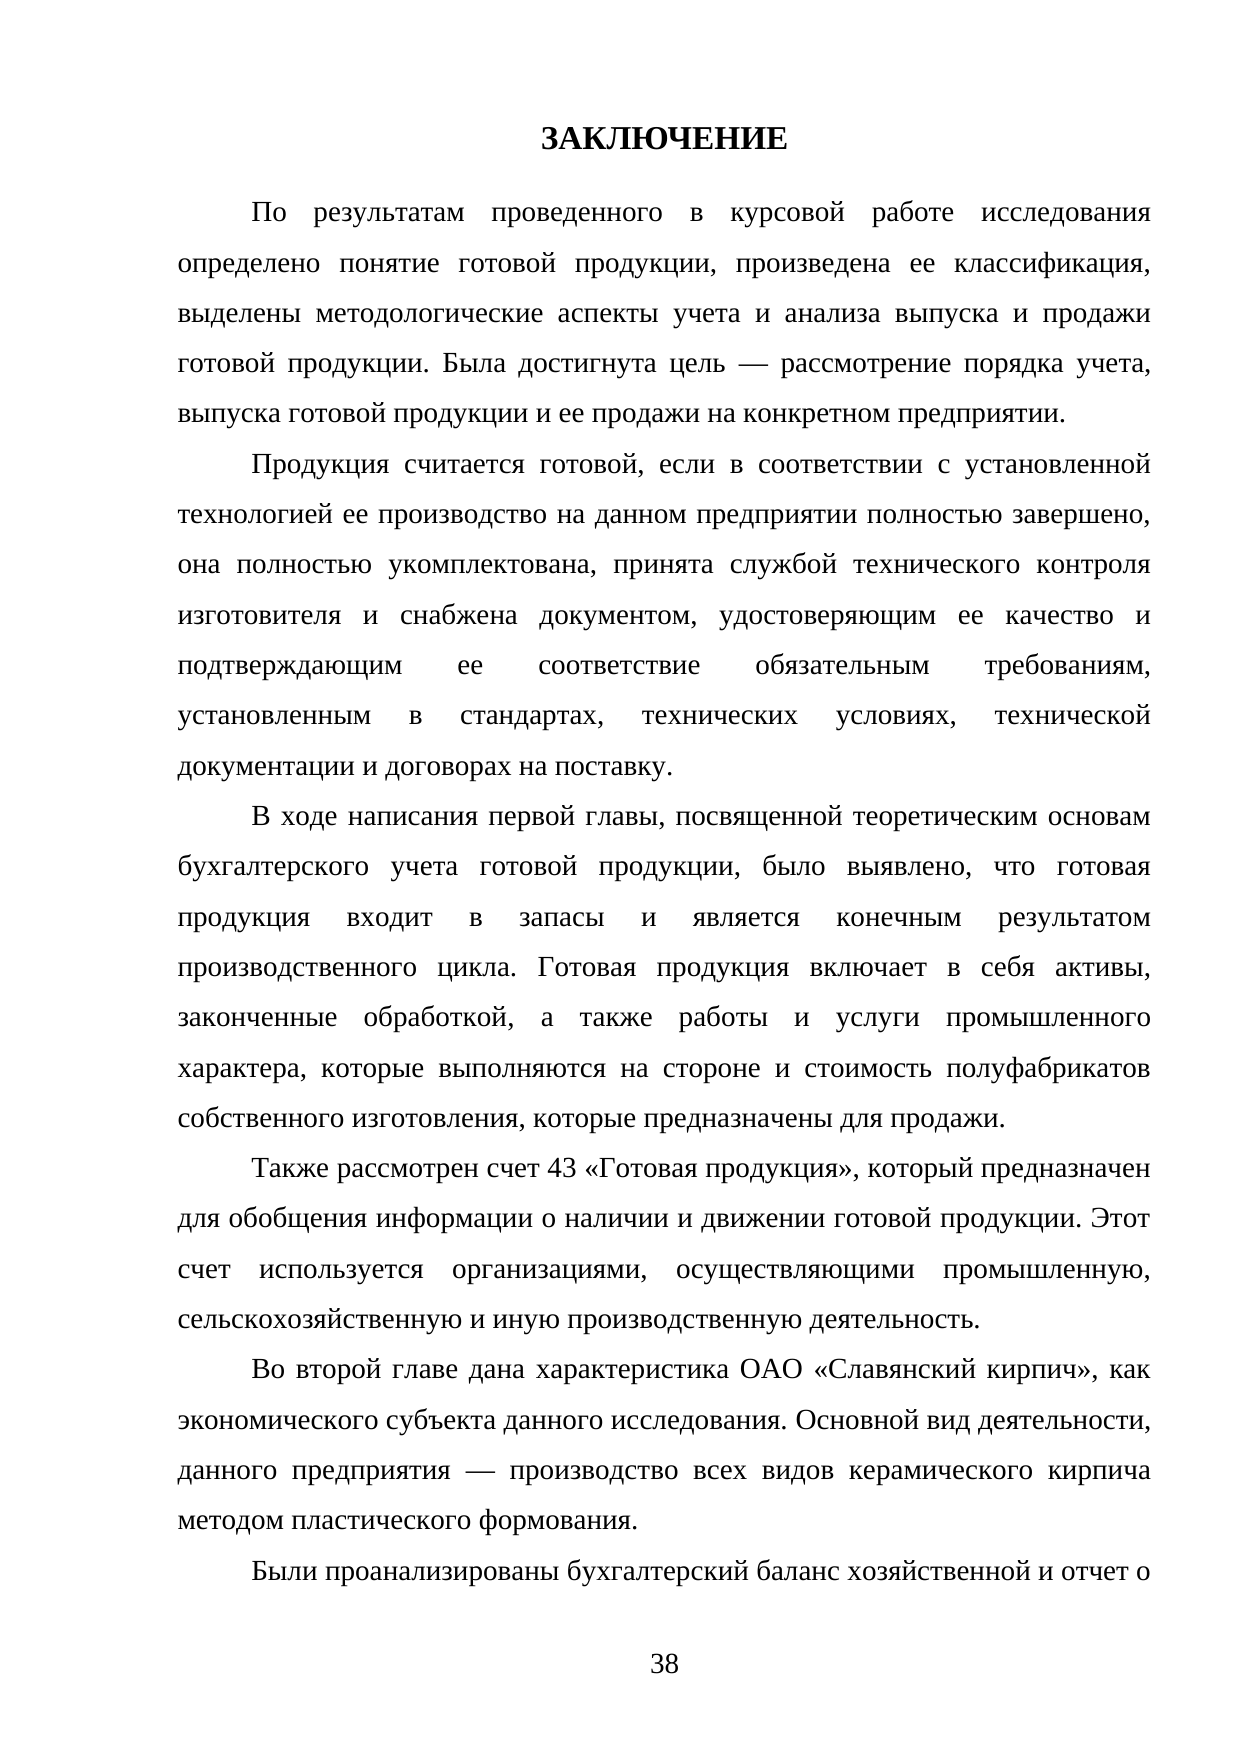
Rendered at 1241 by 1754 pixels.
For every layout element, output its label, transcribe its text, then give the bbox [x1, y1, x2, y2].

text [177, 1553, 1152, 1586]
text Заключение [177, 118, 1152, 156]
text В ходе написания первой главы, посвященной теоретическим основам бухгалтерского учета готовой продукции, было выявлено, что готовая продукция входит в запасы и является конечным результатом производственного цикла. Готовая продукция включает в себя активы, законченные обработкой, а также работы и услуги промышленного характера, которые выполняются на стороне и стоимость полуфабрикатов собственного изготовления, которые предназначены для продажи. [177, 798, 1152, 1133]
text По результатам проведенного в курсовой работе исследования определено понятие готовой продукции, произведена ее классификация, выделены методологические аспекты учета и анализа выпуска и продажи готовой продукции. Была достигнута цель — рассмотрение порядка учета, выпуска готовой продукции и ее продажи на конкретном предприятии. [177, 194, 1152, 429]
text Во второй главе дана характеристика ОАО «Славянский кирпич», как экономического субъекта данного исследования. Основной вид деятельности, данного предприятия — производство всех видов керамического кирпича методом пластического формования. [177, 1352, 1152, 1536]
text Также рассмотрен счет 43 «Готовая продукция», который предназначен для обобщения информации о наличии и движении готовой продукции. Этот счет используется организациями, осуществляющими промышленную, сельскохозяйственную и иную производственную деятельность. [177, 1150, 1152, 1335]
text Продукция считается готовой, если в соответствии с установленной технологией ее производство на данном предприятии полностью завершено, она полностью укомплектована, принята службой технического контроля изготовителя и снабжена документом, удостоверяющим ее качество и подтверждающим ее соответствие обязательным требованиям, установленным в стандартах, технических условиях, технической документации и договорах на поставку. [177, 446, 1152, 781]
